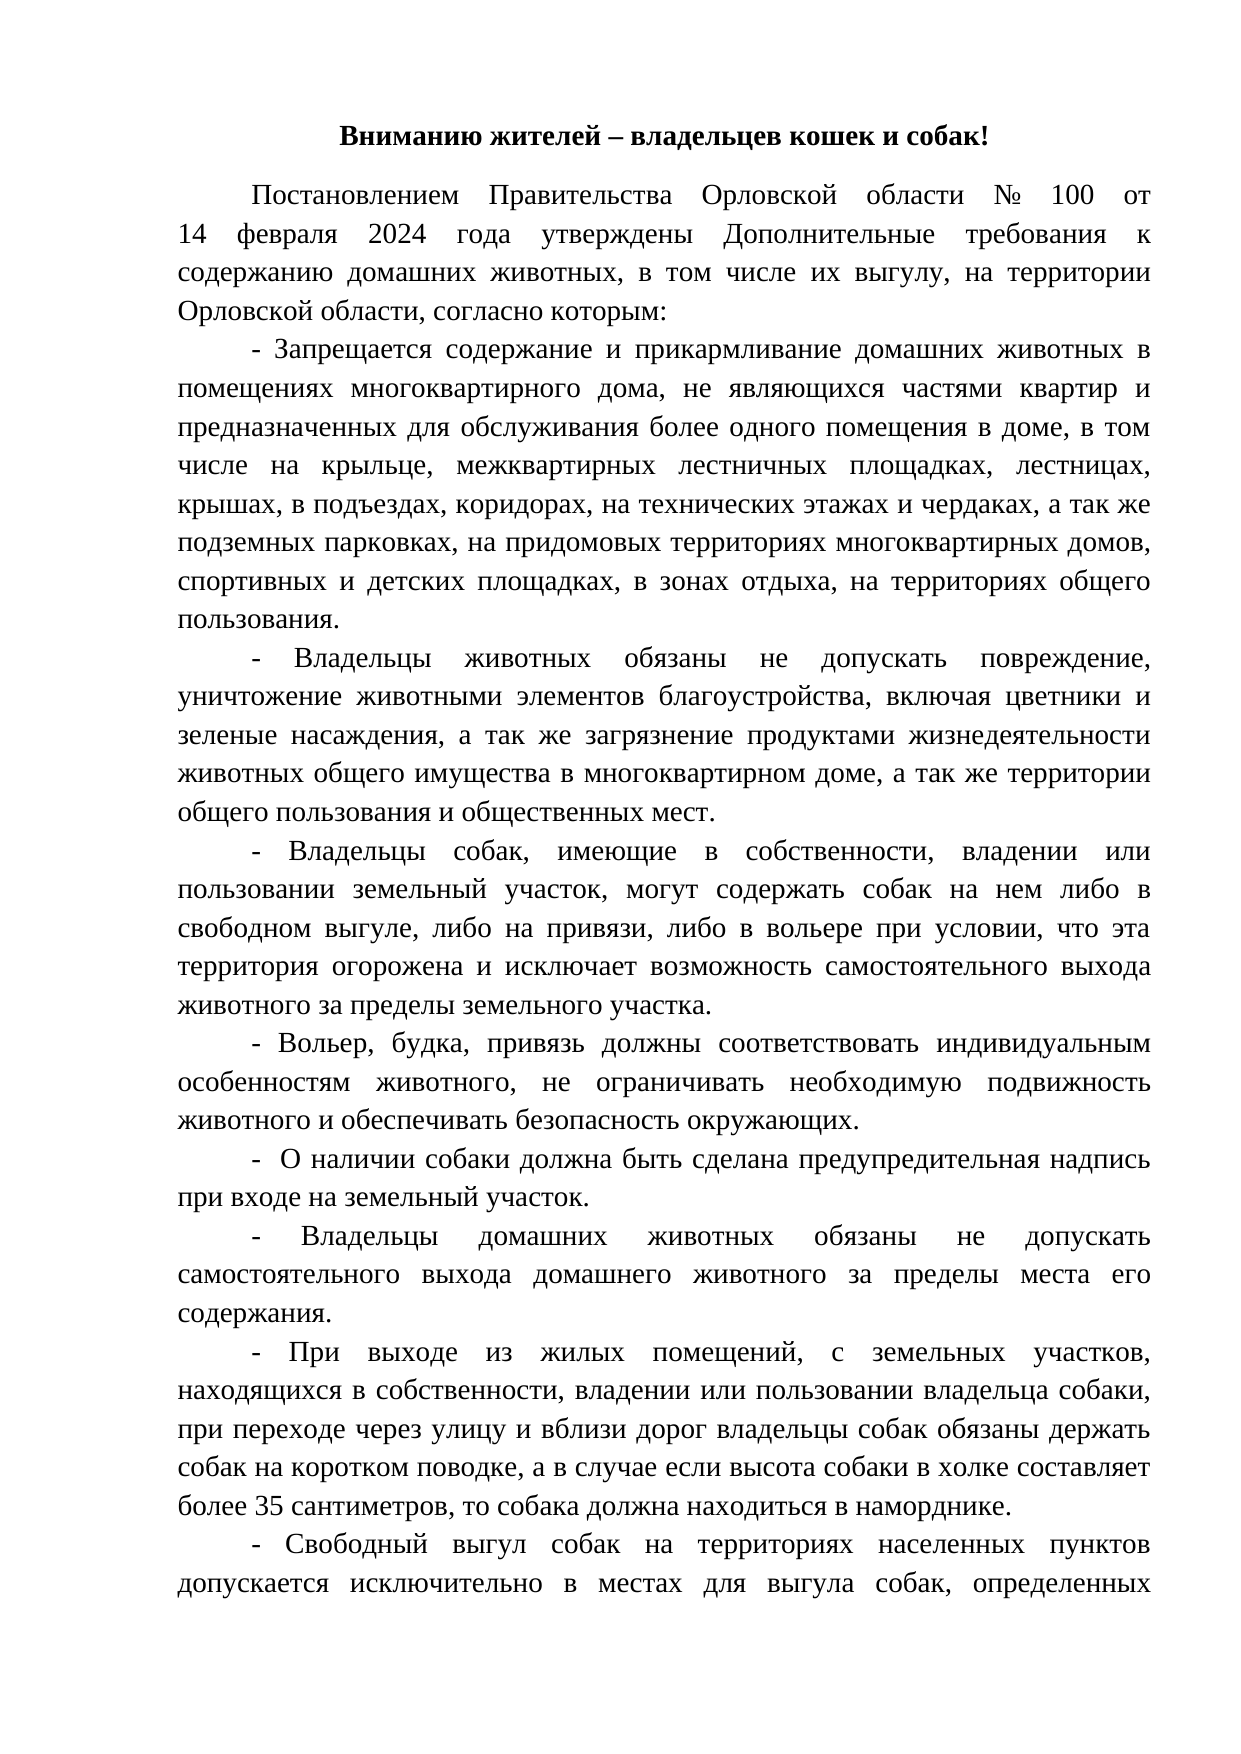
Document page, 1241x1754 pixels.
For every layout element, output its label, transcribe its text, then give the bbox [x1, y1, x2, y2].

text - Владельцы животных обязаны не допускать повреждение, уничтожение животными элементов благоустройства, включая цветники и зеленые насаждения, а так же загрязнение продуктами жизнедеятельности животных общего имущества в многоквартирном доме, а так же территории общего пользования и общественных мест. [177, 640, 1152, 828]
text - Владельцы собак, имеющие в собственности, владении или пользовании земельный участок, могут содержать собак на нем либо в свободном выгуле, либо на привязи, либо в вольере при условии, что эта территория огорожена и исключает возможность самостоятельного выхода животного за пределы земельного участка. [177, 833, 1152, 1020]
text - О наличии собаки должна быть сделана предупредительная надпись при входе на земельный участок. [177, 1141, 1152, 1213]
text - Владельцы домашних животных обязаны не допускать самостоятельного выхода домашнего животного за пределы места его содержания. [177, 1218, 1152, 1329]
text - При выходе из жилых помещений, с земельных участков, находящихся в собственности, владении или пользовании владельца собаки, при переходе через улицу и вблизи дорог владельцы собак обязаны держать собак на коротком поводке, а в случае если высота собаки в холке составляет более 35 сантиметров, то собака должна находиться в наморднике. [177, 1334, 1152, 1521]
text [177, 1526, 1152, 1598]
text - Вольер, будка, привязь должны соответствовать индивидуальным особенностям животного, не ограничивать необходимую подвижность животного и обеспечивать безопасность окружающих. [177, 1025, 1152, 1136]
text Постановлением Правительства Орловской области № 100 от 14 февраля 2024 года утверждены Дополнительные требования к содержанию домашних животных, в том числе их выгулу, на территории Орловской области, согласно которым: [177, 177, 1152, 327]
text - Запрещается содержание и прикармливание домашних животных в помещениях многоквартирного дома, не являющихся частями квартир и предназначенных для обслуживания более одного помещения в доме, в том числе на крыльце, межквартирных лестничных площадках, лестницах, крышах, в подъездах, коридорах, на технических этажах и чердаках, а так же подземных парковках, на придомовых территориях многоквартирных домов, спортивных и детских площадках, в зонах отдыха, на территориях общего пользования. [177, 332, 1152, 635]
text Вниманию жителей – владельцев кошек и собак! [177, 118, 1152, 152]
